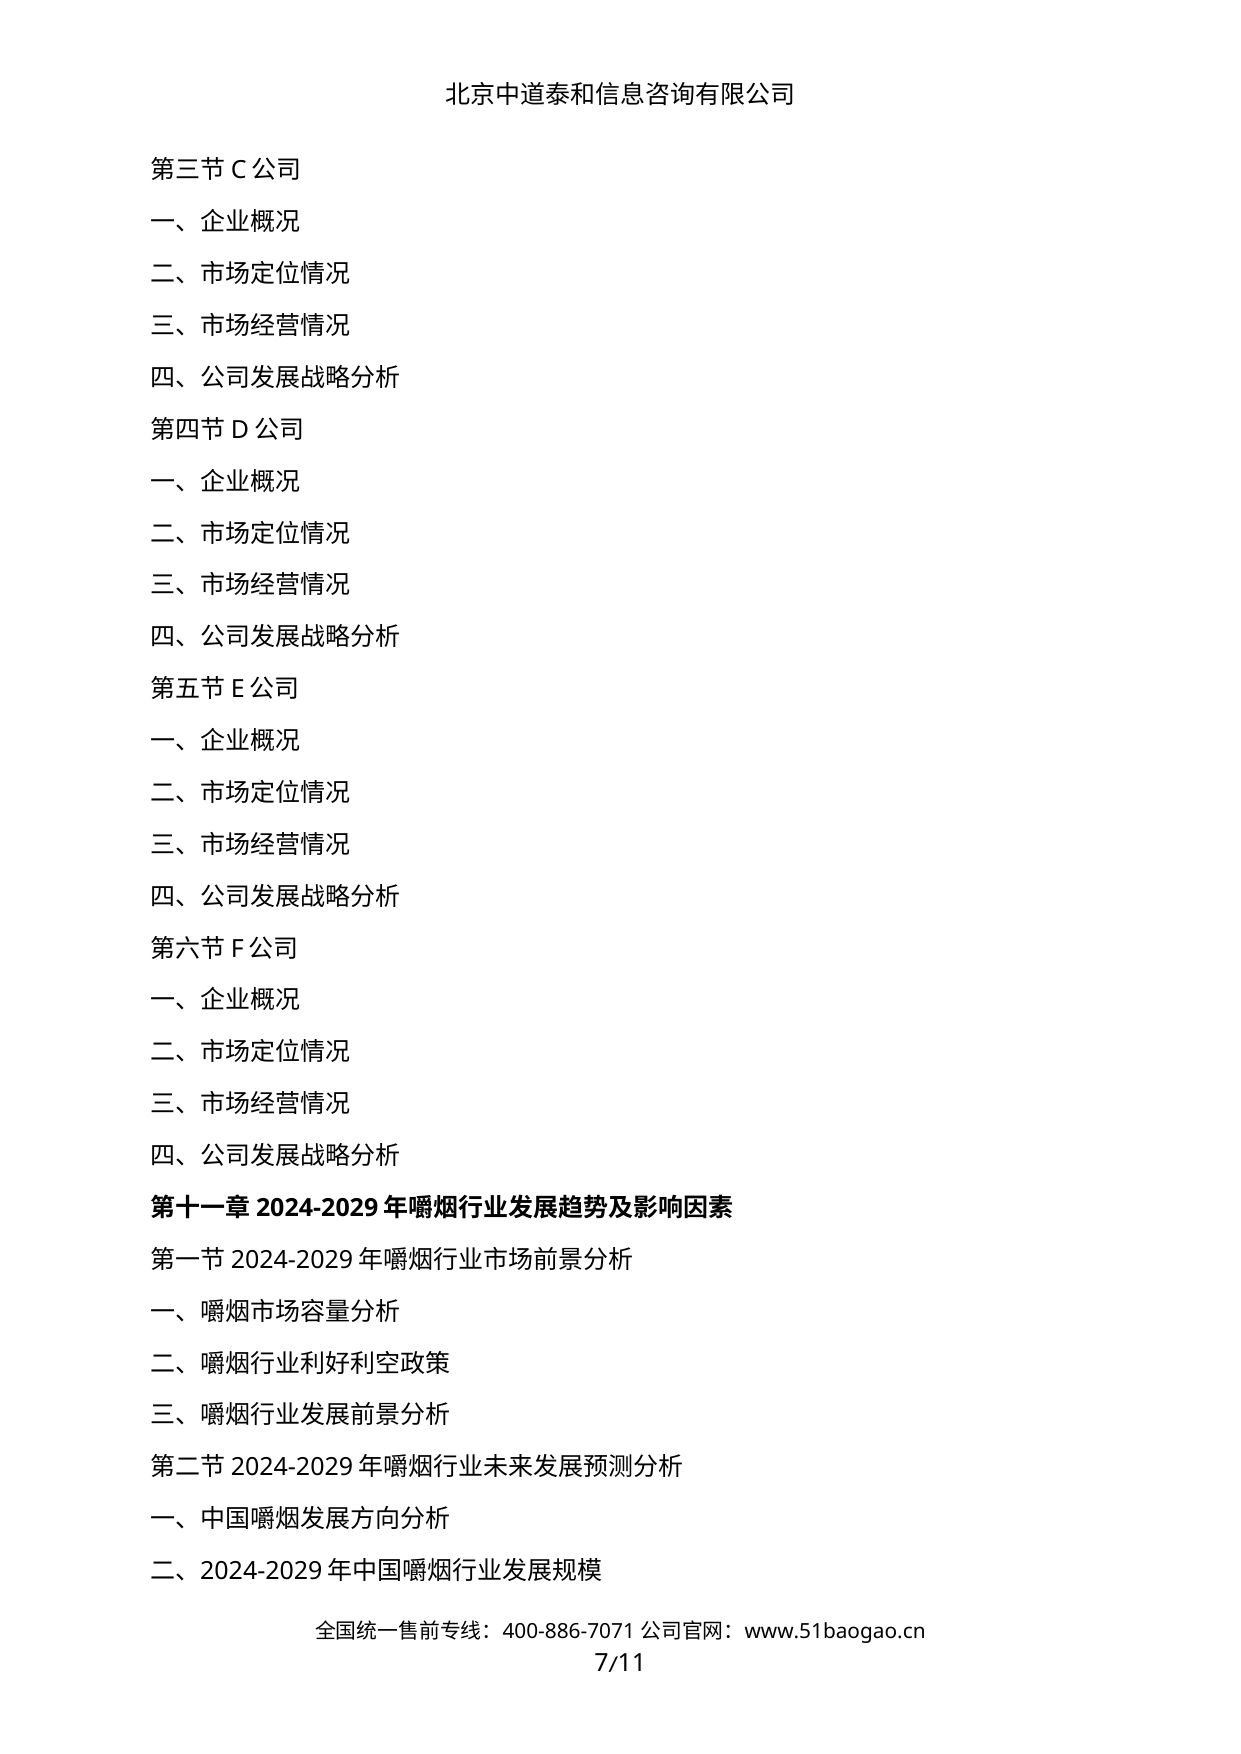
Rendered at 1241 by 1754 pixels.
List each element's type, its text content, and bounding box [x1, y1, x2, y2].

text 三、市场经营情况 [150, 824, 1090, 861]
text 二、市场定位情况 [150, 254, 1090, 290]
text 第二节 2024-2029年嚼烟行业未来发展预测分析 [150, 1447, 1090, 1483]
text 四、公司发展战略分析 [150, 876, 1090, 912]
text 二、市场定位情况 [150, 1032, 1090, 1068]
text 第六节 F公司 [150, 928, 1090, 964]
text 一、企业概况 [150, 202, 1090, 238]
text 四、公司发展战略分析 [150, 1136, 1090, 1172]
text 三、嚼烟行业发展前景分析 [150, 1395, 1090, 1431]
text 第四节 D公司 [150, 409, 1090, 446]
text 二、2024-2029年中国嚼烟行业发展规模 [150, 1551, 1090, 1587]
text 第十一章 2024-2029年嚼烟行业发展趋势及影响因素 [150, 1187, 1090, 1224]
text 一、企业概况 [150, 461, 1090, 497]
text 第三节 C公司 [150, 150, 1090, 186]
text 二、市场定位情况 [150, 513, 1090, 549]
text 二、市场定位情况 [150, 772, 1090, 809]
text 第一节 2024-2029年嚼烟行业市场前景分析 [150, 1239, 1090, 1276]
text 二、嚼烟行业利好利空政策 [150, 1343, 1090, 1379]
text 一、企业概况 [150, 980, 1090, 1016]
text 一、中国嚼烟发展方向分析 [150, 1499, 1090, 1535]
text 四、公司发展战略分析 [150, 357, 1090, 394]
text 三、市场经营情况 [150, 565, 1090, 601]
text 三、市场经营情况 [150, 306, 1090, 342]
text 一、企业概况 [150, 721, 1090, 757]
text 一、嚼烟市场容量分析 [150, 1291, 1090, 1327]
text 三、市场经营情况 [150, 1084, 1090, 1120]
text 四、公司发展战略分析 [150, 617, 1090, 653]
text 第五节 E公司 [150, 669, 1090, 705]
